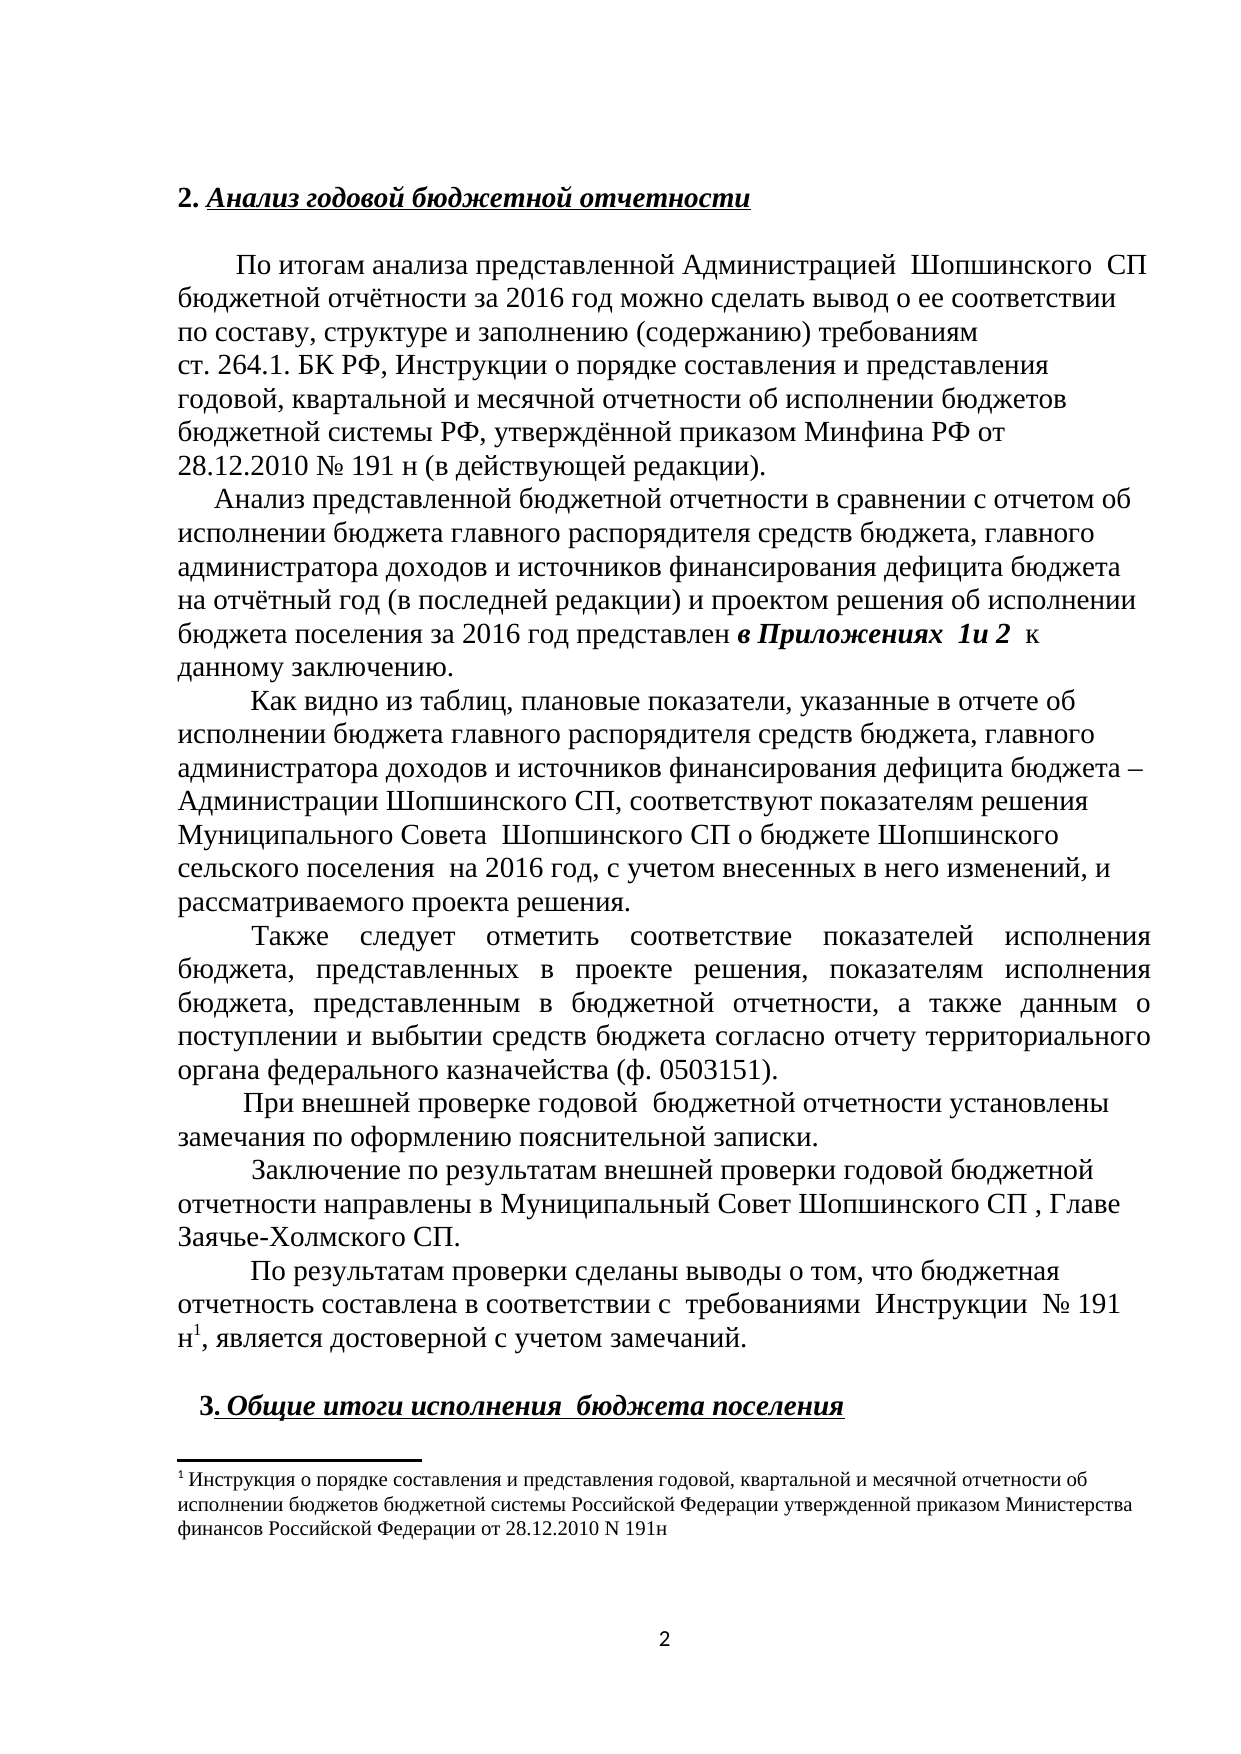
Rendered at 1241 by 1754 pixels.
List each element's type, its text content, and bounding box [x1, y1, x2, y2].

text 2. Анализ годовой бюджетной отчетности [177, 180, 1152, 213]
text Как видно из таблиц, плановые показатели, указанные в отчете об исполнении бюджета главного распорядителя средств бюджета, главного администратора доходов и источников финансирования дефицита бюджета – Администрации Шопшинского СП, соответствуют показателям решения Муниципального Совета Шопшинского СП о бюджете Шопшинского сельского поселения на 2016 год, с учетом внесенных в него изменений, и рассматриваемого проекта решения. [177, 683, 1152, 918]
text Анализ представленной бюджетной отчетности в сравнении с отчетом об исполнении бюджета главного распорядителя средств бюджета, главного администратора доходов и источников финансирования дефицита бюджета на отчётный год (в последней редакции) и проектом решения об исполнении бюджета поселения за 2016 год представлен в Приложениях 1и 2 к данному заключению. [177, 482, 1152, 683]
text При внешней проверке годовой бюджетной отчетности установлены замечания по оформлению пояснительной записки. [177, 1085, 1152, 1152]
text По результатам проверки сделаны выводы о том, что бюджетная отчетность составлена в соответствии с требованиями Инструкции № 191 н, является достоверной с учетом замечаний. [177, 1253, 1152, 1354]
text Заключение по результатам внешней проверки годовой бюджетной отчетности направлены в Муниципальный Совет Шопшинского СП , Главе Заячье-Холмского СП. [177, 1152, 1152, 1253]
text 3. Общие итоги исполнения бюджета поселения [177, 1387, 1152, 1423]
text По итогам анализа представленной Администрацией Шопшинского СП бюджетной отчётности за 2016 год можно сделать вывод о ее соответствии по составу, структуре и заполнению (содержанию) требованиям ст. 264.1. БК РФ, Инструкции о порядке составления и представления годовой, квартальной и месячной отчетности об исполнении бюджетов бюджетной системы РФ, утверждённой приказом Минфина РФ от 28.12.2010 № 191 н (в действующей редакции). [177, 247, 1152, 482]
text Также следует отметить соответствие показателей исполнения бюджета, представленных в проекте решения, показателям исполнения бюджета, представленным в бюджетной отчетности, а также данным о поступлении и выбытии средств бюджета согласно отчету территориального органа федерального казначейства (ф. 0503151). [177, 918, 1152, 1085]
